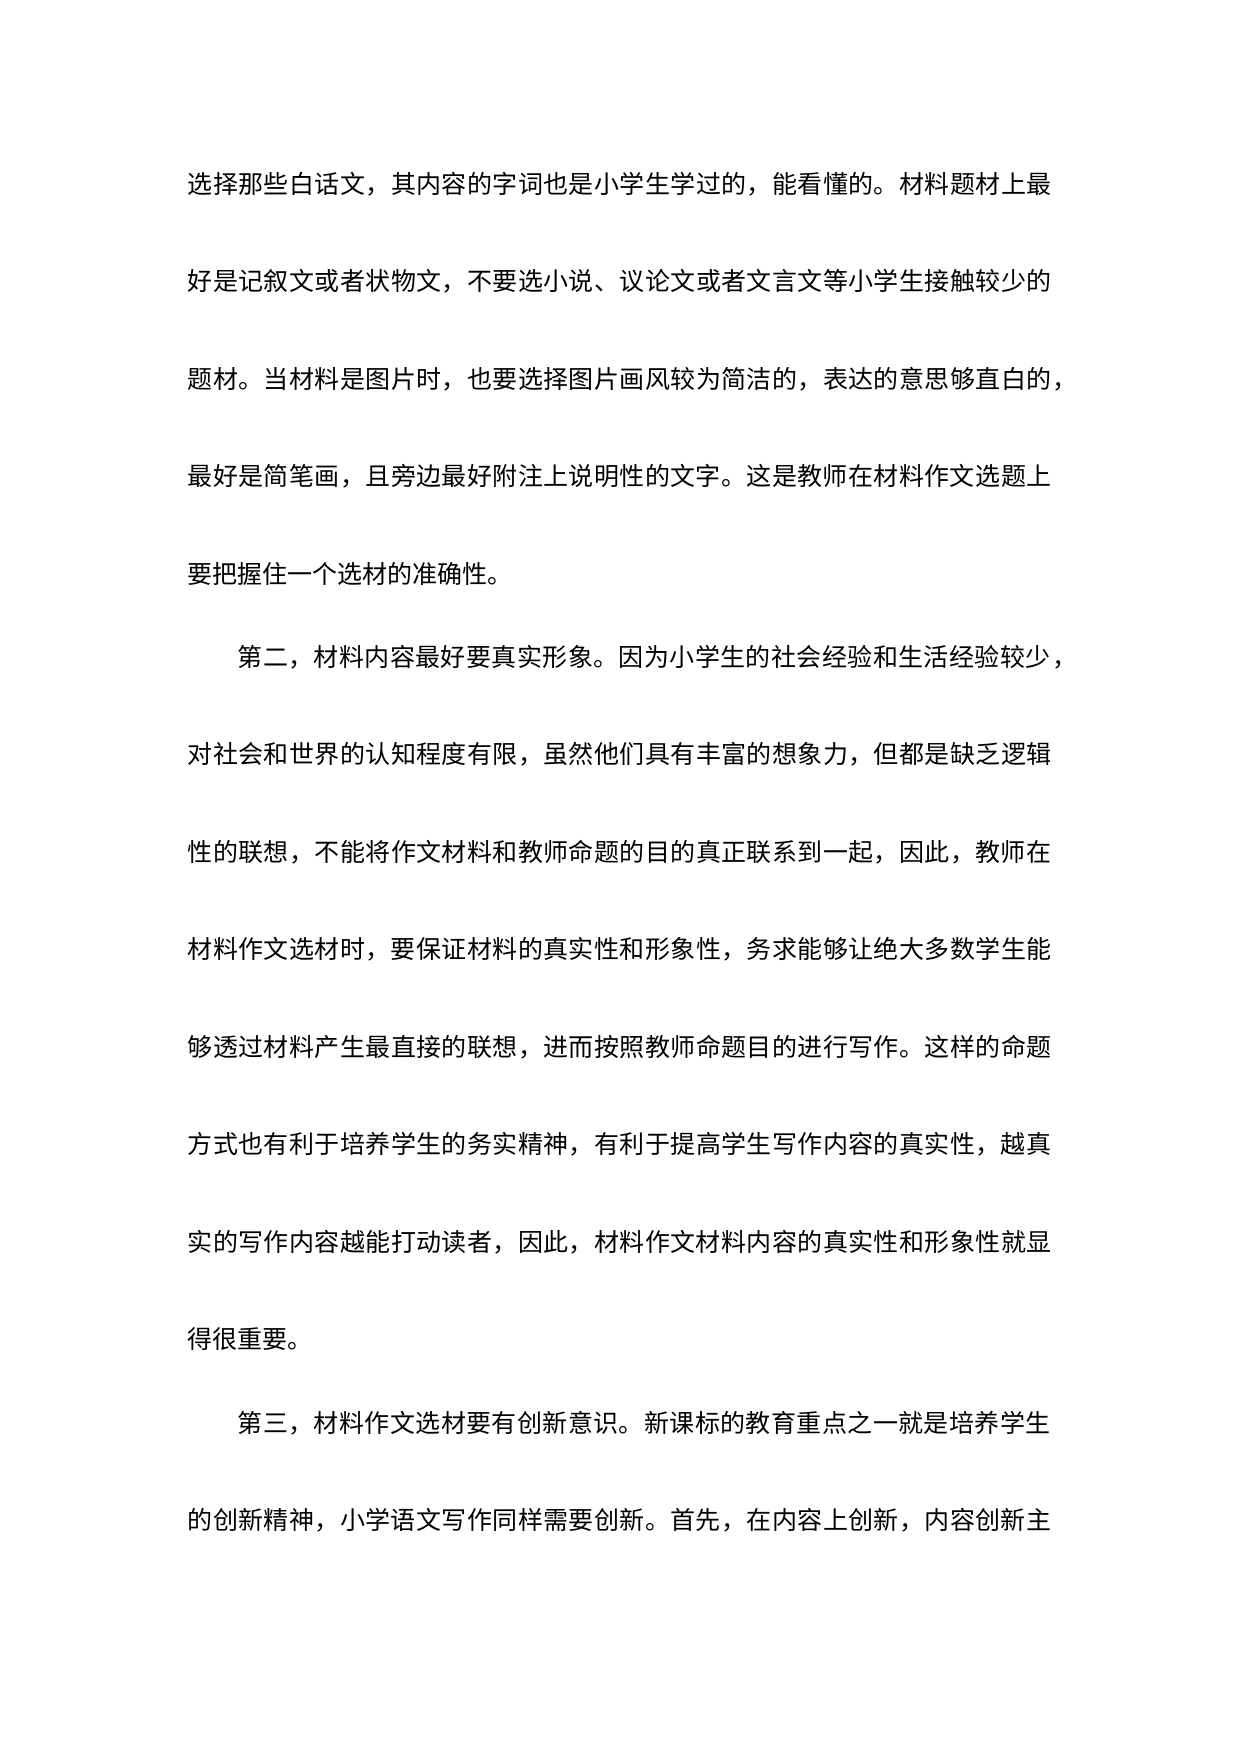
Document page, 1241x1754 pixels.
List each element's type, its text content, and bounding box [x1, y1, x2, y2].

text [187, 1389, 1053, 1551]
text 第二，材料内容最好要真实形象。因为小学生的社会经验和生活经验较少，对社会和世界的认知程度有限，虽然他们具有丰富的想象力，但都是缺乏逻辑性的联想，不能将作文材料和教师命题的目的真正联系到一起，因此，教师在材料作文选材时，要保证材料的真实性和形象性，务求能够让绝大多数学生能够透过材料产生最直接的联想，进而按照教师命题目的进行写作。这样的命题方式也有利于培养学生的务实精神，有利于提高学生写作内容的真实性，越真实的写作内容越能打动读者，因此，材料作文材料内容的真实性和形象性就显得很重要。 [187, 623, 1053, 1371]
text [187, 150, 1053, 605]
